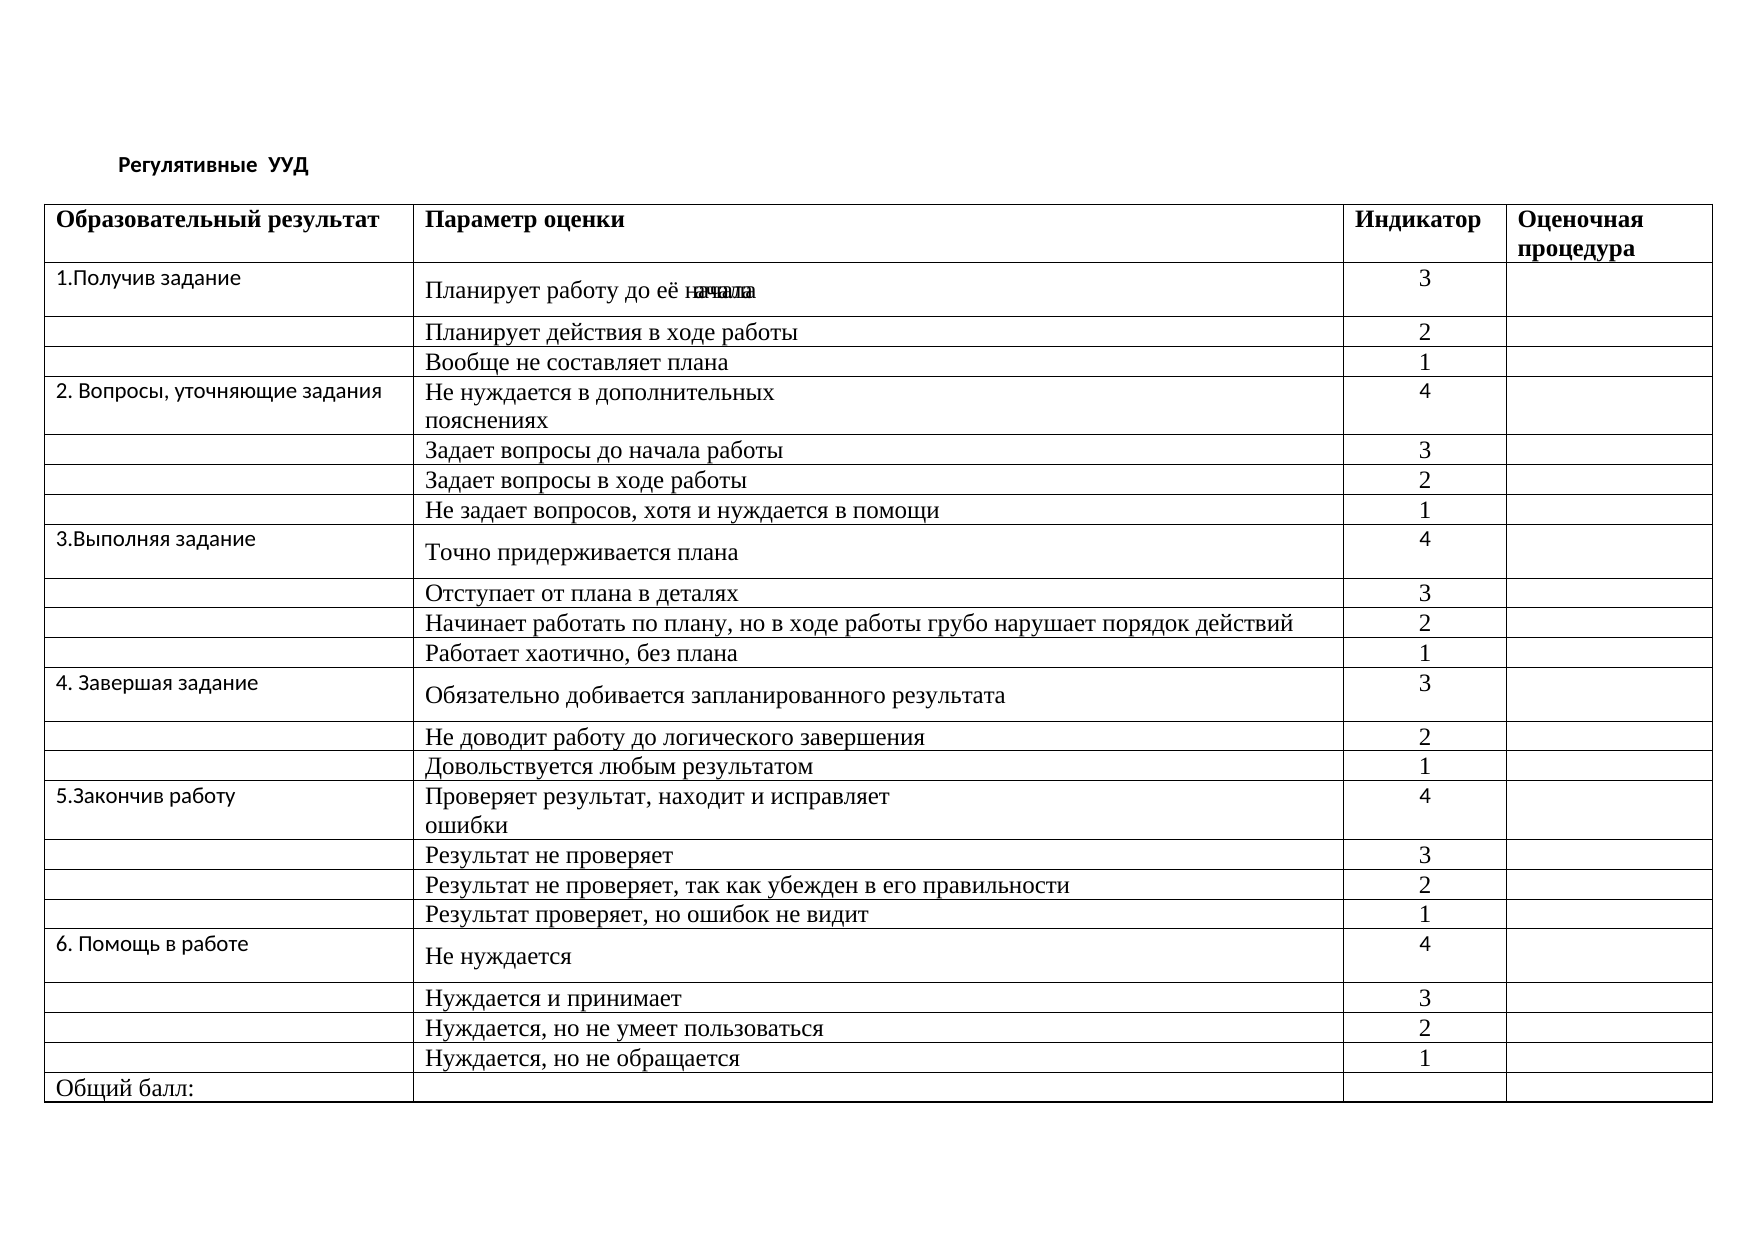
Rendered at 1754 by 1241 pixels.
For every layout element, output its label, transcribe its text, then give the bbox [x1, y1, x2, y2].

table_cell Задает вопросы до начала работы [414, 435, 1343, 464]
table_cell Результат не проверяет [414, 840, 1343, 869]
table_cell 4 [1344, 929, 1506, 982]
table_cell 2 [1344, 317, 1506, 346]
table_cell 1.Получив задание [45, 263, 413, 316]
table_cell [1507, 638, 1712, 667]
table_cell [45, 840, 413, 869]
table_cell [414, 525, 1343, 577]
table_cell [414, 929, 1343, 982]
table_header Индикатор [1344, 205, 1506, 262]
table_cell 3 [1344, 579, 1506, 607]
table_cell Отступает от плана в деталях [414, 579, 1343, 607]
table_cell Планирует действия в ходе работы [414, 317, 1343, 346]
table_cell [45, 347, 413, 376]
table_cell [45, 900, 413, 928]
table_cell [1507, 263, 1712, 316]
table_cell [1507, 781, 1712, 839]
table_cell [45, 608, 413, 637]
table_cell [1507, 870, 1712, 898]
table_cell [45, 435, 413, 464]
table_cell [45, 1043, 413, 1072]
table_cell [414, 377, 1343, 434]
table_cell 2 [1344, 465, 1506, 494]
table_cell Работает хаотично, без плана [414, 638, 1343, 667]
table_cell 2 [1344, 1013, 1506, 1042]
table_cell [1507, 525, 1712, 577]
table_cell [414, 983, 1343, 1012]
table_cell [1507, 465, 1712, 494]
table_cell 4 [1344, 377, 1506, 434]
table_cell Задает вопросы в ходе работы [414, 465, 1343, 494]
table_cell [45, 751, 413, 780]
table_cell Довольствуется любым результатом [414, 751, 1343, 780]
table_cell 2 [1344, 870, 1506, 898]
table_cell [1507, 1013, 1712, 1042]
table_cell 1 [1344, 347, 1506, 376]
table_cell 2 [1344, 608, 1506, 637]
table_cell 2 [1344, 722, 1506, 750]
table_cell [1507, 1043, 1712, 1072]
table_cell Нуждается, но не обращается [414, 1043, 1343, 1072]
table_cell 3 [1344, 983, 1506, 1012]
table_cell [45, 1013, 413, 1042]
table_cell [45, 495, 413, 523]
table_cell [1507, 317, 1712, 346]
table_cell [45, 465, 413, 494]
table_cell [1507, 722, 1712, 750]
table_cell [45, 317, 413, 346]
table_cell [1507, 435, 1712, 464]
table_cell [414, 668, 1343, 721]
table_cell [45, 722, 413, 750]
table_cell 1 [1344, 900, 1506, 928]
table_cell [414, 347, 1343, 376]
table_cell 2. Вопросы, уточняющие задания [45, 377, 413, 434]
table_cell 6. Помощь в работе [45, 929, 413, 982]
table_cell 4 [1344, 781, 1506, 839]
table_cell [1507, 377, 1712, 434]
table_cell Результат проверяет, но ошибок не видит [414, 900, 1343, 928]
table_cell [45, 983, 413, 1012]
table_cell [414, 1013, 1343, 1042]
table_cell 3 [1344, 840, 1506, 869]
table_cell [414, 1073, 1343, 1101]
table_cell [1507, 900, 1712, 928]
table_cell Не доводит работу до логического завершения [414, 722, 1343, 750]
table_cell Общий балл: [45, 1073, 413, 1101]
table_cell [1507, 347, 1712, 376]
table_header Оценочная процедура [1507, 205, 1712, 262]
table_cell [1507, 608, 1712, 637]
table_cell [1507, 668, 1712, 721]
table_cell [1507, 1073, 1712, 1101]
table_cell [1507, 579, 1712, 607]
table_cell 4. Завершая задание [45, 668, 413, 721]
table_cell [1344, 1073, 1506, 1101]
table_cell [1507, 983, 1712, 1012]
table_cell 1 [1344, 638, 1506, 667]
table_cell [45, 579, 413, 607]
table_cell [1507, 751, 1712, 780]
table_cell 3 [1344, 263, 1506, 316]
table_cell 1 [1344, 495, 1506, 523]
table_cell [1507, 495, 1712, 523]
table_cell 4 [1344, 525, 1506, 577]
table_header Параметр оценки [414, 205, 1343, 262]
table_cell [45, 870, 413, 898]
table_cell Не задает вопросов, хотя и нуждается в помощи [414, 495, 1343, 523]
table_cell 1 [1344, 1043, 1506, 1072]
table_header Образовательный результат [45, 205, 413, 262]
table_cell 3 [1344, 668, 1506, 721]
table_cell [1507, 929, 1712, 982]
table_cell Начинает работать по плану, но в ходе работы грубо нарушает порядок действий [414, 608, 1343, 637]
table_cell 3 [1344, 435, 1506, 464]
table_cell [45, 638, 413, 667]
table_cell 3.Выполняя задание [45, 525, 413, 577]
table_cell 5.Закончив работу [45, 781, 413, 839]
table_cell Результат не проверяет, так как убежден в его правильности [414, 870, 1343, 898]
table_cell 1 [1344, 751, 1506, 780]
table_cell [1507, 840, 1712, 869]
text Регулятивные УУД [118, 150, 1636, 178]
table_cell [414, 781, 1343, 839]
table_cell [414, 263, 1343, 316]
